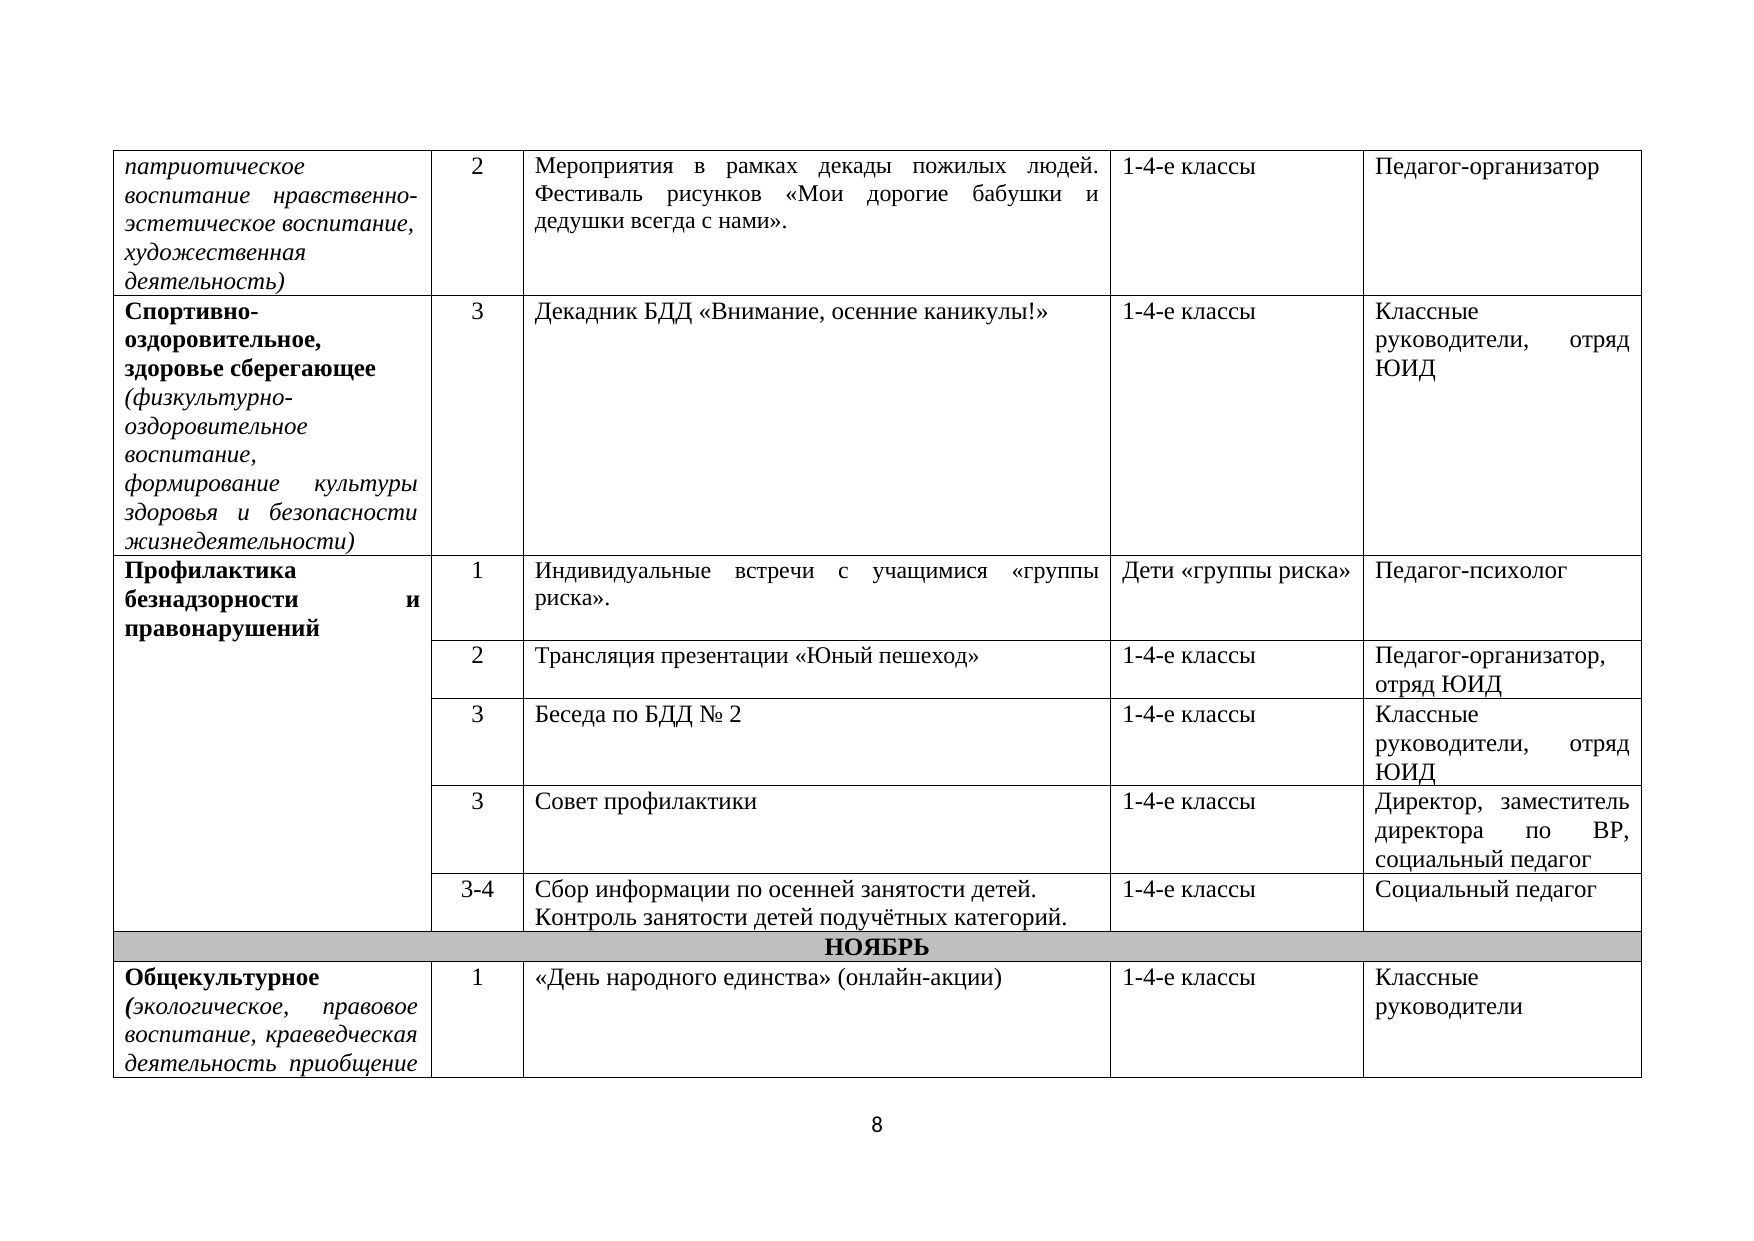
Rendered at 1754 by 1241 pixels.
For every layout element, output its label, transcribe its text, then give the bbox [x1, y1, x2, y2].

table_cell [114, 962, 431, 1077]
table_cell 1-4-е классы [1111, 641, 1363, 698]
table_cell Трансляция презентации «Юный пешеход» [524, 641, 1110, 698]
table_cell Совет профилактики [524, 786, 1110, 873]
table_cell 3 [432, 296, 523, 554]
table_cell Социальный педагог [1364, 874, 1641, 931]
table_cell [114, 151, 431, 295]
table_cell НОЯБРЬ [114, 932, 1641, 961]
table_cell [524, 962, 1110, 1077]
table_cell Спортивно-оздоровительное, здоровье сберегающее (физкультурно-оздоровительное воспитание, формирование культуры здоровья и безопасности жизнедеятельности) [114, 296, 431, 554]
table_cell Педагог-организатор, отряд ЮИД [1364, 641, 1641, 698]
table_cell Беседа по БДД № 2 [524, 699, 1110, 785]
table_cell 1-4-е классы [1111, 699, 1363, 785]
table_cell Мероприятия в рамках декады пожилых людей. Фестиваль рисунков «Мои дорогие бабушки и дедушки всегда с нами». [524, 151, 1110, 295]
table_cell 1 [432, 962, 523, 1077]
table_cell 1-4-е классы [1111, 874, 1363, 931]
table_cell Директор, заместитель директора по ВР, социальный педагог [1364, 786, 1641, 873]
table_cell 2 [432, 151, 523, 295]
table_cell 1-4-е классы [1111, 151, 1363, 295]
table_cell Дети «группы риска» [1111, 556, 1363, 639]
table_cell Профилактика безнадзорности и правонарушений [114, 556, 431, 931]
table_cell 1-4-е классы [1111, 962, 1363, 1077]
table_cell Классные руководители, отряд ЮИД [1364, 699, 1641, 785]
table_cell 1-4-е классы [1111, 786, 1363, 873]
table_cell Индивидуальные встречи с учащимися «группы риска». [524, 556, 1110, 639]
table_cell 3-4 [432, 874, 523, 931]
table_cell Сбор информации по осенней занятости детей. Контроль занятости детей подучётных категорий. [524, 874, 1110, 931]
table_cell 1 [432, 556, 523, 639]
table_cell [1364, 962, 1641, 1077]
table_cell 1-4-е классы [1111, 296, 1363, 554]
table_cell 3 [432, 699, 523, 785]
table_cell 3 [432, 786, 523, 873]
table_cell 2 [432, 641, 523, 698]
table_cell Педагог-организатор [1364, 151, 1641, 295]
table_cell Педагог-психолог [1364, 556, 1641, 639]
table_cell Классные руководители, отряд ЮИД [1364, 296, 1641, 554]
table_cell Декадник БДД «Внимание, осенние каникулы!» [524, 296, 1110, 554]
